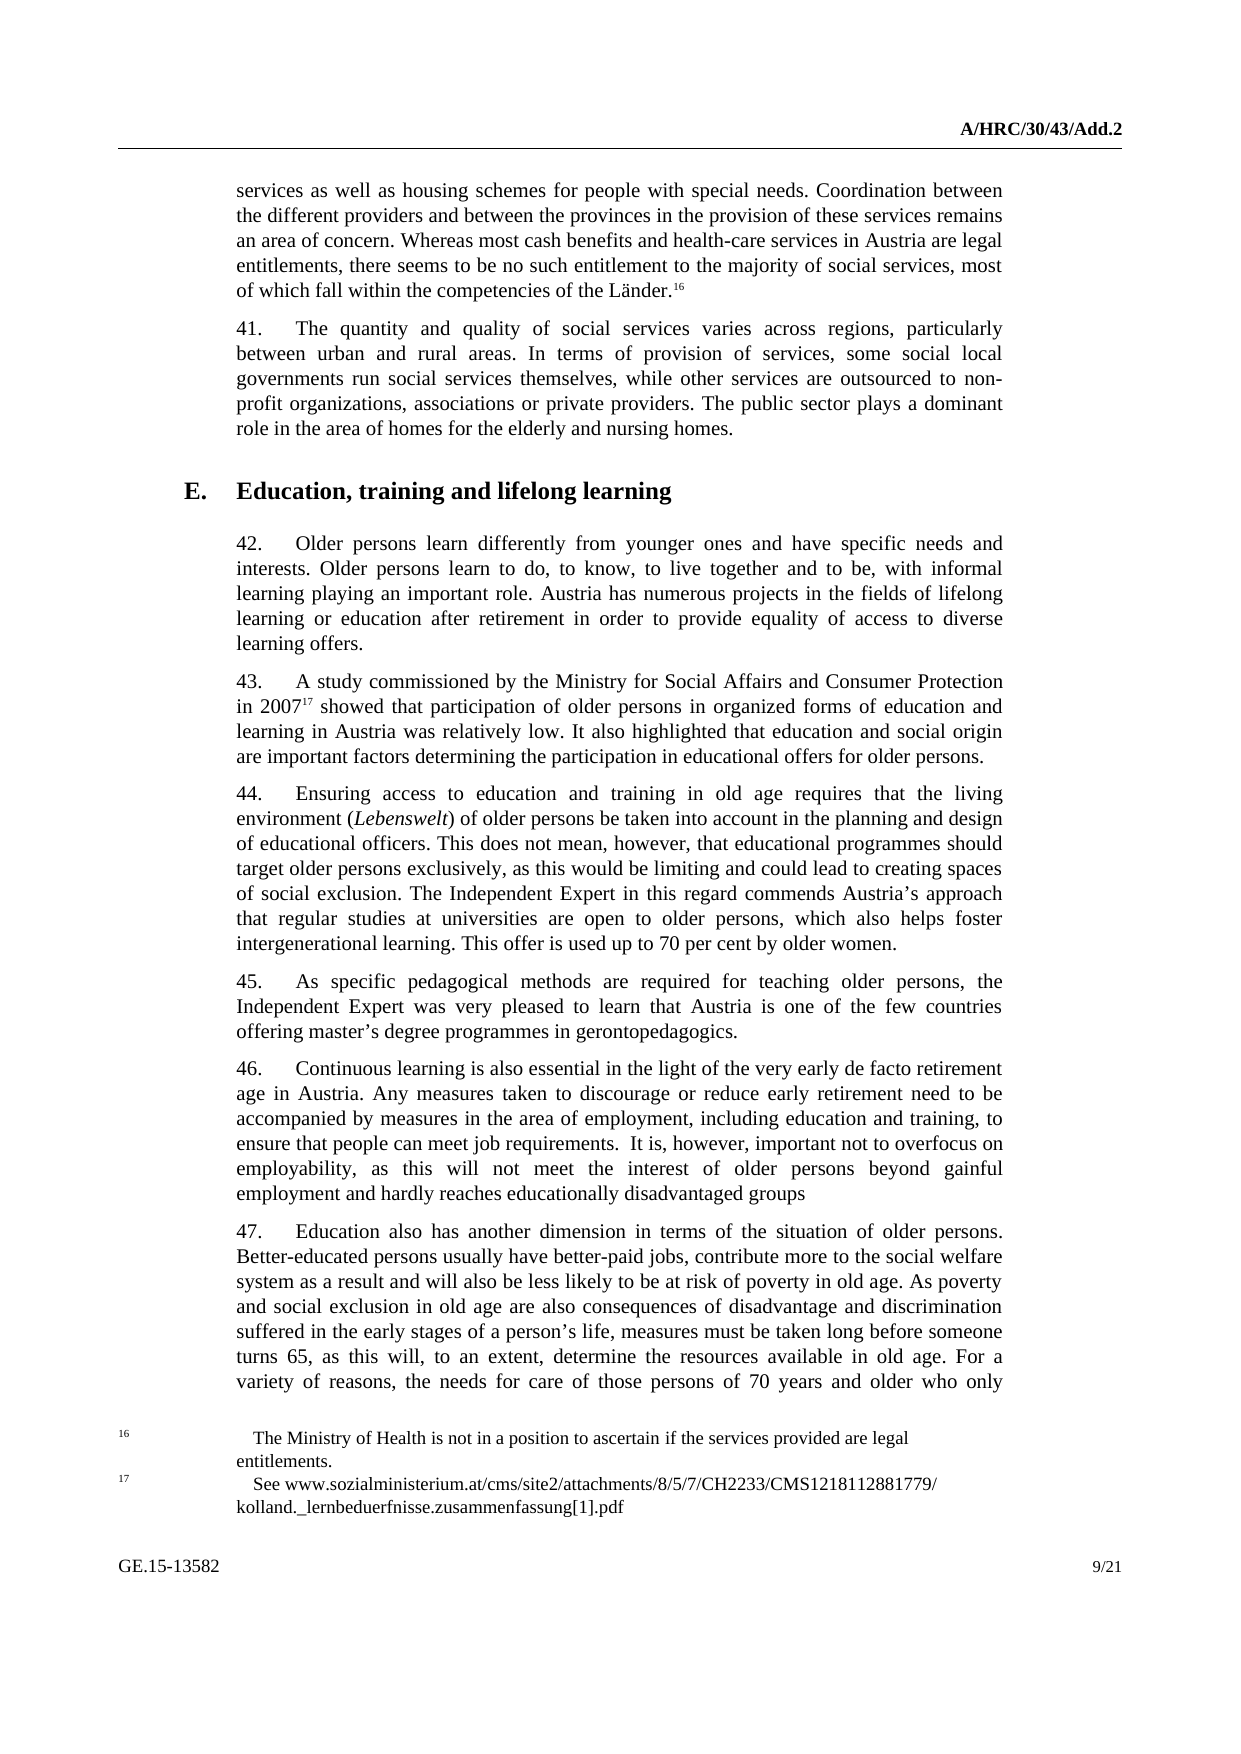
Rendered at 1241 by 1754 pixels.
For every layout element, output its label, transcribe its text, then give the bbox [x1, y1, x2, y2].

list Ensuring access to education and training in old age requires that the living environment (Lebenswelt) of older persons be taken into account in the planning and design of educational officers. This does not mean, however, that educational programmes should target older persons exclusively, as this would be limiting and could lead to creating spaces of social exclusion. The Independent Expert in this regard commends Austria’s approach that regular studies at universities are open to older persons, which also helps foster intergenerational learning. This offer is used up to 70 per cent by older women. [236, 780, 1004, 955]
list The quantity and quality of social services varies across regions, particularly between urban and rural areas. In terms of provision of services, some social local governments run social services themselves, while other services are outsourced to non-profit organizations, associations or private providers. The public sector plays a dominant role in the area of homes for the elderly and nursing homes. [236, 315, 1004, 440]
list Continuous learning is also essential in the light of the very early de facto retirement age in Austria. Any measures taken to discourage or reduce early retirement need to be accompanied by measures in the area of employment, including education and training, to ensure that people can meet job requirements. It is, however, important not to overfocus on employability, as this will not meet the interest of older persons beyond gainful employment and hardly reaches educationally disadvantaged groups [236, 1055, 1004, 1205]
list Older persons learn differently from younger ones and have specific needs and interests. Older persons learn to do, to know, to live together and to be, with informal learning playing an important role. Austria has numerous projects in the fields of lifelong learning or education after retirement in order to provide equality of access to diverse learning offers. [236, 530, 1004, 655]
list As specific pedagogical methods are required for teaching older persons, the Independent Expert was very pleased to learn that Austria is one of the few countries offering master’s degree programmes in gerontopedagogics. [236, 968, 1004, 1043]
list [236, 1218, 1004, 1393]
text E. Education, training and lifelong learning [118, 477, 1004, 505]
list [236, 177, 1004, 302]
list A study commissioned by the Ministry for Social Affairs and Consumer Protection in 2007 showed that participation of older persons in organized forms of education and learning in Austria was relatively low. It also highlighted that education and social origin are important factors determining the participation in educational offers for older persons. [236, 668, 1004, 768]
